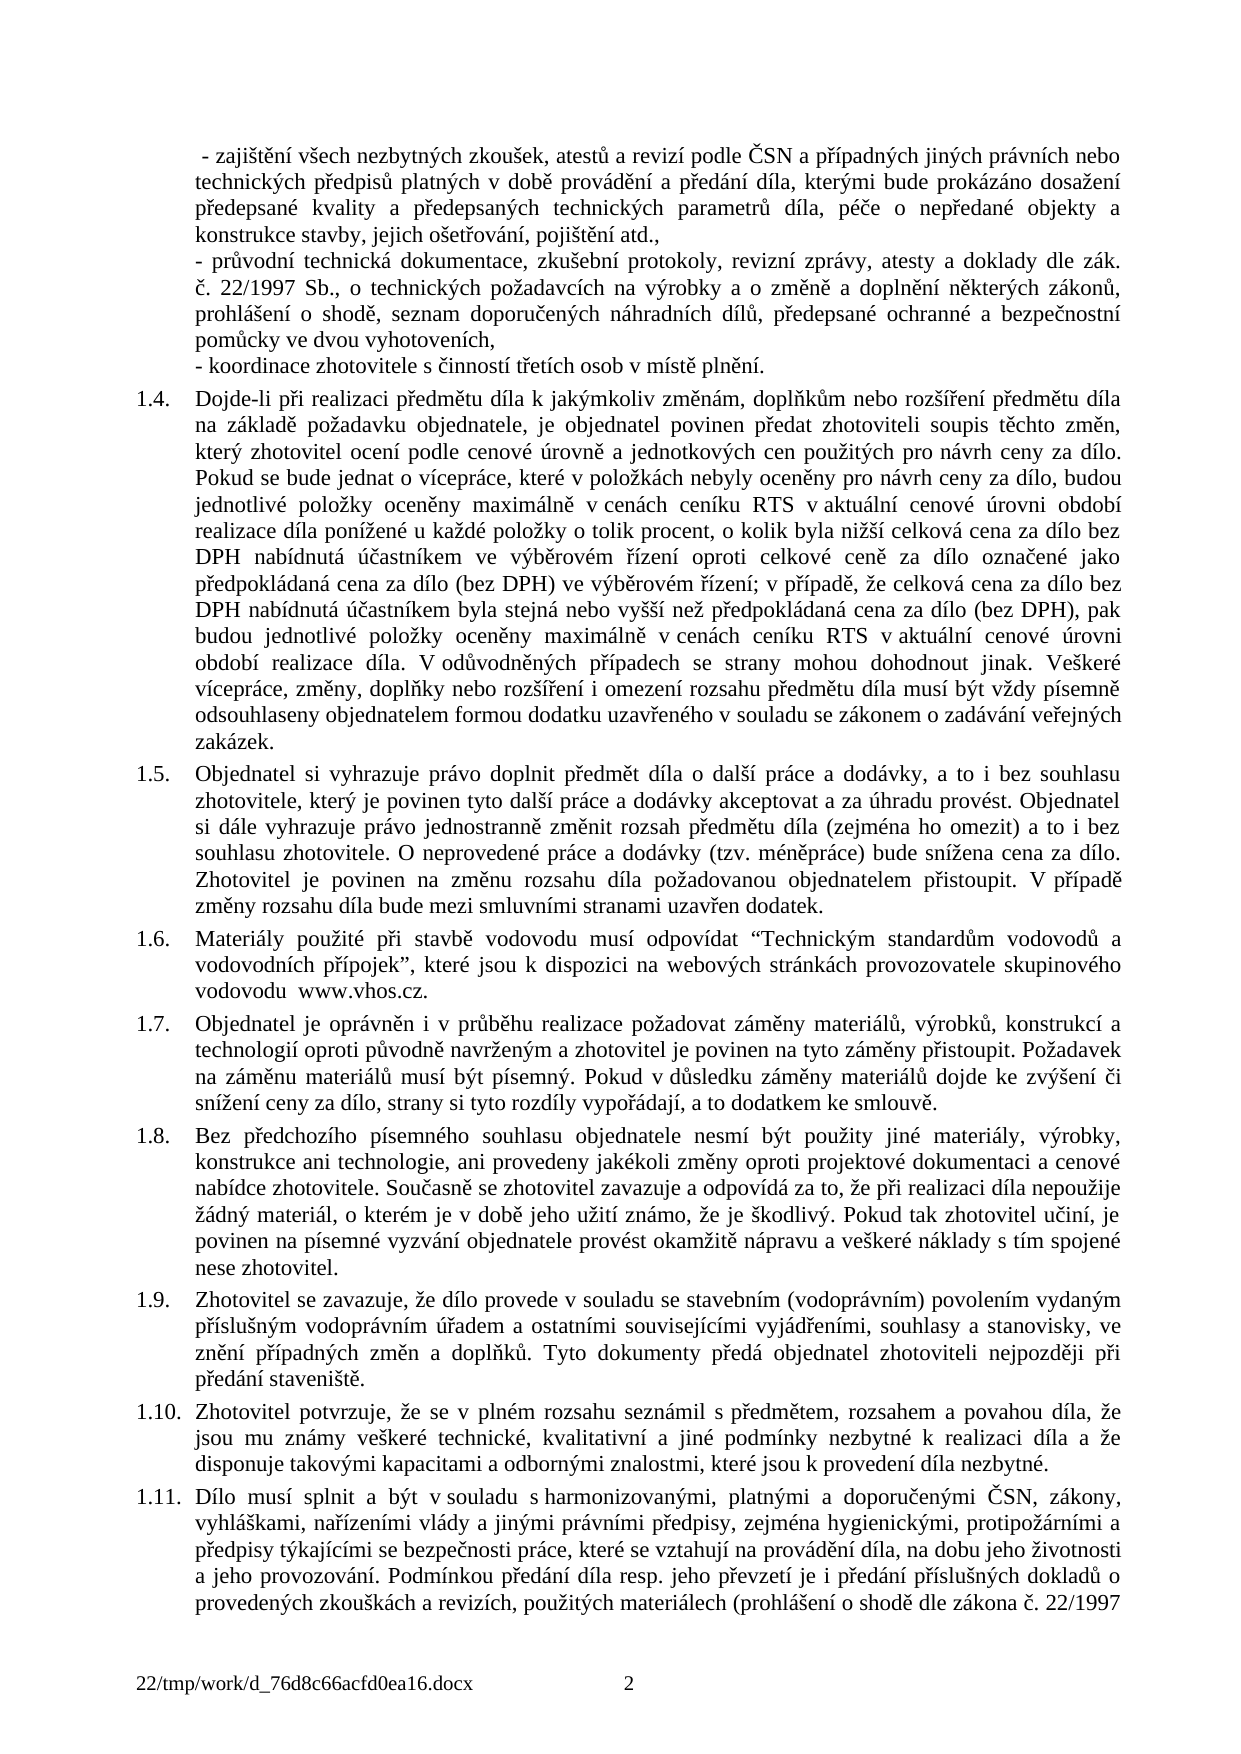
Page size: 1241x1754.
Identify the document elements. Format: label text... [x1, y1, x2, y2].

list Objednatel si vyhrazuje právo doplnit předmět díla o další práce a dodávky, a to i bez souhlasu zhotovitele, který je povinen tyto další práce a dodávky akceptovat a za úhradu provést. Objednatel si dále vyhrazuje právo jednostranně změnit rozsah předmětu díla (zejména ho omezit) a to i bez souhlasu zhotovitele. O neprovedené práce a dodávky (tzv. méněpráce) bude snížena cena za dílo. Zhotovitel je povinen na změnu rozsahu díla požadovanou objednatelem přistoupit. V případě změny rozsahu díla bude mezi smluvními stranami uzavřen dodatek. [136, 760, 1122, 918]
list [136, 1483, 1122, 1615]
list - průvodní technická dokumentace, zkušební protokoly, revizní zprávy, atesty a doklady dle zák. č. 22/1997 Sb., o technických požadavcích na výrobky a o změně a doplnění některých zákonů, prohlášení o shodě, seznam doporučených náhradních dílů, předepsané ochranné a bezpečnostní pomůcky ve dvou vyhotoveních, [195, 247, 1122, 353]
list Materiály použité při stavbě vodovodu musí odpovídat “Technickým standardům vodovodů a vodovodních přípojek”, které jsou k dispozici na webových stránkách provozovatele skupinového vodovodu www.vhos.cz. [136, 925, 1122, 1004]
list Objednatel je oprávněn i v průběhu realizace požadovat záměny materiálů, výrobků, konstrukcí a technologií oproti původně navrženým a zhotovitel je povinen na tyto záměny přistoupit. Požadavek na záměnu materiálů musí být písemný. Pokud v důsledku záměny materiálů dojde ke zvýšení či snížení ceny za dílo, strany si tyto rozdíly vypořádají, a to dodatkem ke smlouvě. [136, 1010, 1122, 1116]
list Dojde-li při realizaci předmětu díla k jakýmkoliv změnám, doplňkům nebo rozšíření předmětu díla na základě požadavku objednatele, je objednatel povinen předat zhotoviteli soupis těchto změn, který zhotovitel ocení podle cenové úrovně a jednotkových cen použitých pro návrh ceny za dílo. Pokud se bude jednat o vícepráce, které v položkách nebyly oceněny pro návrh ceny za dílo, budou jednotlivé položky oceněny maximálně v cenách ceníku RTS v aktuální cenové úrovni období realizace díla ponížené u každé položky o tolik procent, o kolik byla nižší celková cena za dílo bez DPH nabídnutá účastníkem ve výběrovém řízení oproti celkové ceně za dílo označené jako předpokládaná cena za dílo (bez DPH) ve výběrovém řízení; v případě, že celková cena za dílo bez DPH nabídnutá účastníkem byla stejná nebo vyšší než předpokládaná cena za dílo (bez DPH), pak budou jednotlivé položky oceněny maximálně v cenách ceníku RTS v aktuální cenové úrovni období realizace díla. V odůvodněných případech se strany mohou dohodnout jinak. Veškeré vícepráce, změny, doplňky nebo rozšíření i omezení rozsahu předmětu díla musí být vždy písemně odsouhlaseny objednatelem formou dodatku uzavřeného v souladu se zákonem o zadávání veřejných zakázek. [136, 385, 1122, 754]
list - koordinace zhotovitele s činností třetích osob v místě plnění. [195, 353, 1122, 379]
list - zajištění všech nezbytných zkoušek, atestů a revizí podle ČSN a případných jiných právních nebo technických předpisů platných v době provádění a předání díla, kterými bude prokázáno dosažení předepsané kvality a předepsaných technických parametrů díla, péče o nepředané objekty a konstrukce stavby, jejich ošetřování, pojištění atd., [195, 142, 1122, 247]
list Zhotovitel potvrzuje, že se v plném rozsahu seznámil s předmětem, rozsahem a povahou díla, že jsou mu známy veškeré technické, kvalitativní a jiné podmínky nezbytné k realizaci díla a že disponuje takovými kapacitami a odbornými znalostmi, které jsou k provedení díla nezbytné. [136, 1398, 1122, 1477]
list Bez předchozího písemného souhlasu objednatele nesmí být použity jiné materiály, výrobky, konstrukce ani technologie, ani provedeny jakékoli změny oproti projektové dokumentaci a cenové nabídce zhotovitele. Současně se zhotovitel zavazuje a odpovídá za to, že při realizaci díla nepoužije žádný materiál, o kterém je v době jeho užití známo, že je škodlivý. Pokud tak zhotovitel učiní, je povinen na písemné vyzvání objednatele provést okamžitě nápravu a veškeré náklady s tím spojené nese zhotovitel. [136, 1122, 1122, 1280]
list Zhotovitel se zavazuje, že dílo provede v souladu se stavebním (vodoprávním) povolením vydaným příslušným vodoprávním úřadem a ostatními souvisejícími vyjádřeními, souhlasy a stanovisky, ve znění případných změn a doplňků. Tyto dokumenty předá objednatel zhotoviteli nejpozději při předání staveniště. [136, 1286, 1122, 1392]
